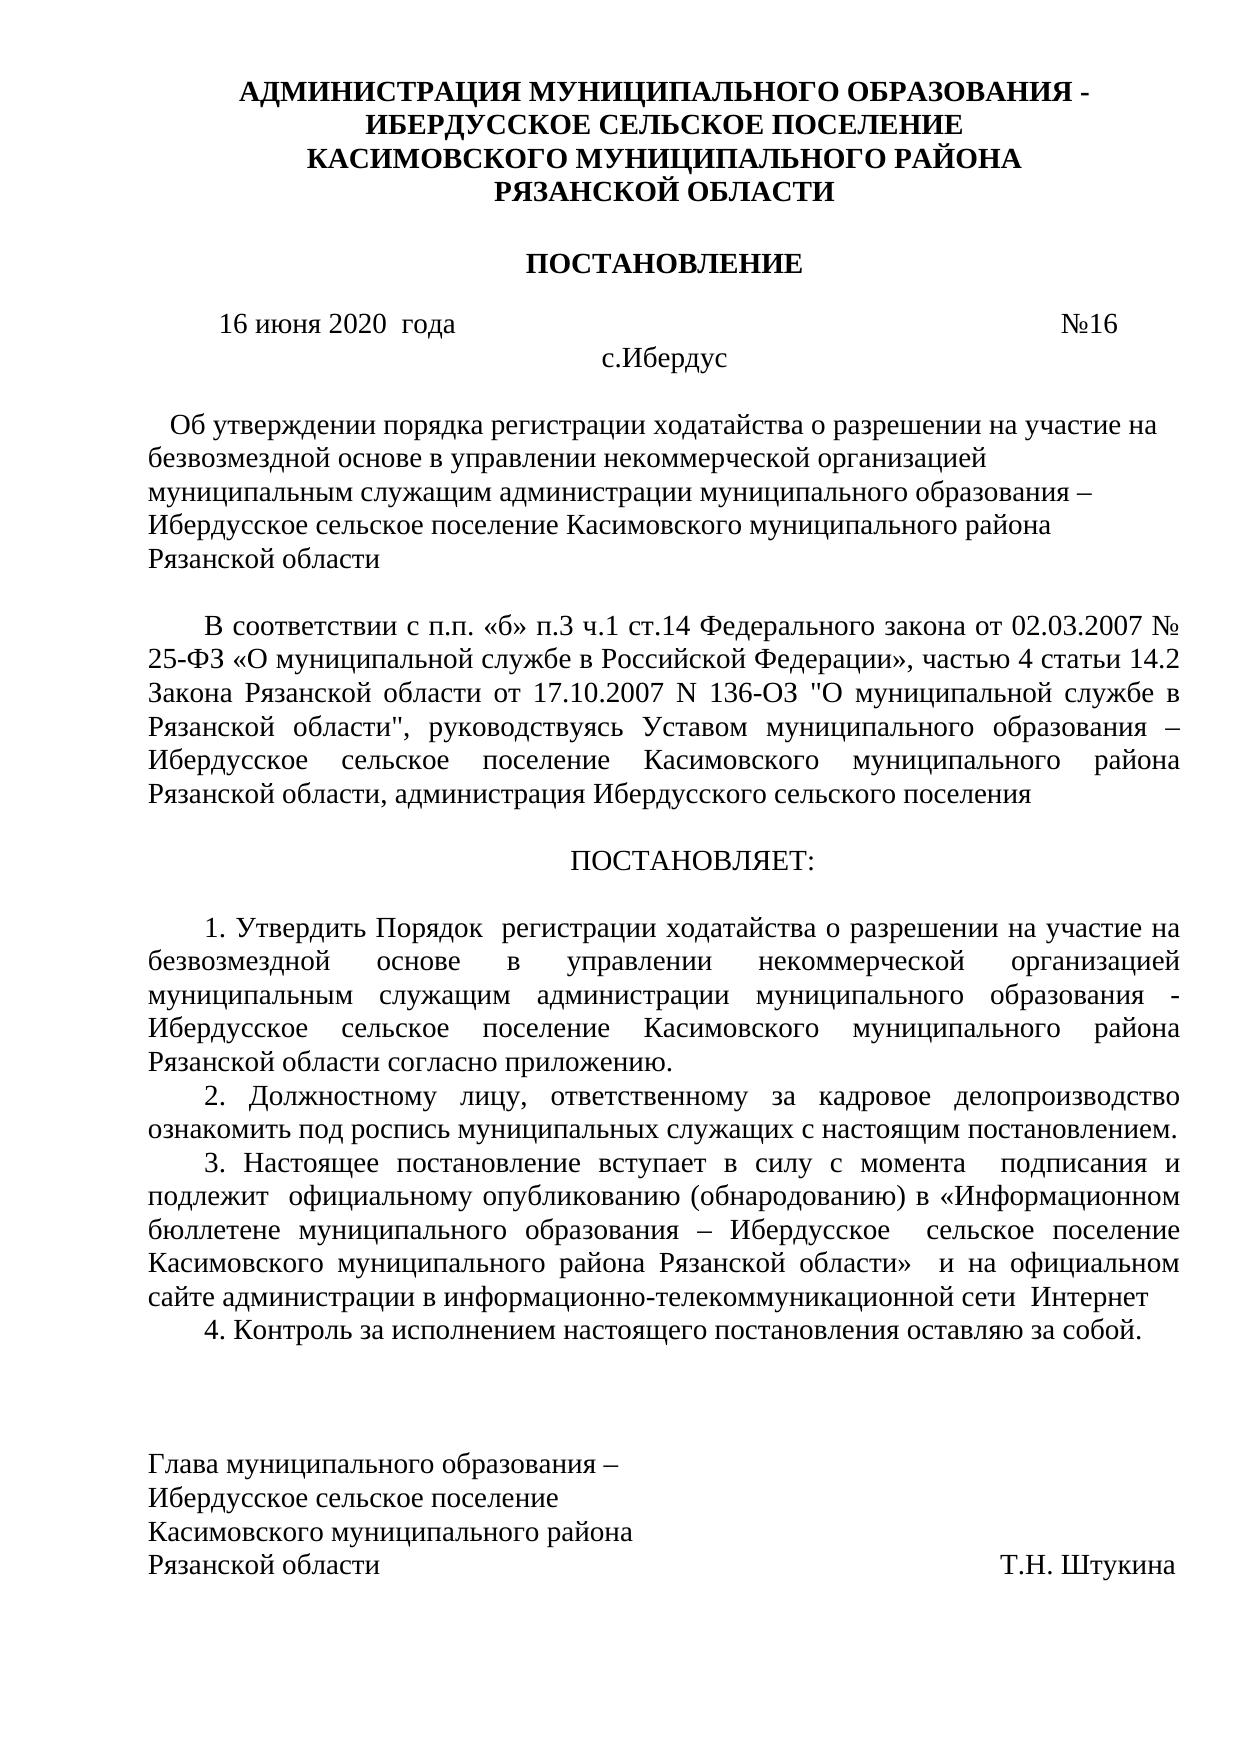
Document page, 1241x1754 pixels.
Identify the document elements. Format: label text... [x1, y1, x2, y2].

title с.Ибердус [148, 340, 1181, 373]
text 3. Настоящее постановление вступает в силу с момента подписания и подлежит официальному опубликованию (обнародованию) в «Информационном бюллетене муниципального образования – Ибердусское сельское поселение Касимовского муниципального района Рязанской области» и на официальном сайте администрации в информационно-телекоммуникационной сети Интернет [148, 1145, 1181, 1312]
text 1. Утвердить Порядок регистрации ходатайства о разрешении на участие на безвозмездной основе в управлении некоммерческой организацией муниципальным служащим администрации муниципального образования - Ибердусское сельское поселение Касимовского муниципального района Рязанской области согласно приложению. [148, 910, 1181, 1078]
text ПОСТАНОВЛЯЕТ: [148, 843, 1181, 876]
text КАСИМОВСКОГО МУНИЦИПАЛЬНОГО РАЙОНА [148, 141, 1181, 174]
text АДМИНИСТРАЦИЯ МУНИЦИПАЛЬНОГО ОБРАЗОВАНИЯ - [148, 74, 1181, 107]
text РЯЗАНСКОЙ ОБЛАСТИ [148, 174, 1181, 208]
text В соответствии с п.п. «б» п.3 ч.1 ст.14 Федерального закона от 02.03.2007 № 25-ФЗ «О муниципальной службе в Российской Федерации», частью 4 статьи 14.2 Закона Рязанской области от 17.10.2007 N 136-ОЗ "О муниципальной службе в Рязанской области", руководствуясь Уставом муниципального образования – Ибердусское сельское поселение Касимовского муниципального района Рязанской области, администрация Ибердусского сельского поселения [148, 608, 1181, 809]
text ПОСТАНОВЛЕНИЕ [148, 246, 1181, 280]
text ИБЕРДУССКОЕ СЕЛЬСКОЕ ПОСЕЛЕНИЕ [148, 107, 1181, 141]
text Ибердусское сельское поселение [148, 1480, 1181, 1514]
text Глава муниципального образования – [148, 1447, 1181, 1480]
text Касимовского муниципального района [148, 1514, 1181, 1547]
text Рязанской области Т.Н. Штукина [148, 1547, 1181, 1581]
text 2. Должностному лицу, ответственному за кадровое делопроизводство ознакомить под роспись муниципальных служащих с настоящим постановлением. [148, 1078, 1181, 1145]
text 4. Контроль за исполнением настоящего постановления оставляю за собой. [148, 1312, 1181, 1346]
text 16 июня 2020 года №16 [148, 306, 1181, 340]
title Об утверждении порядка регистрации ходатайства о разрешении на участие на безвозмездной основе в управлении некоммерческой организацией муниципальным служащим администрации муниципального образования – Ибердусское сельское поселение Касимовского муниципального района Рязанской области [148, 407, 1181, 574]
